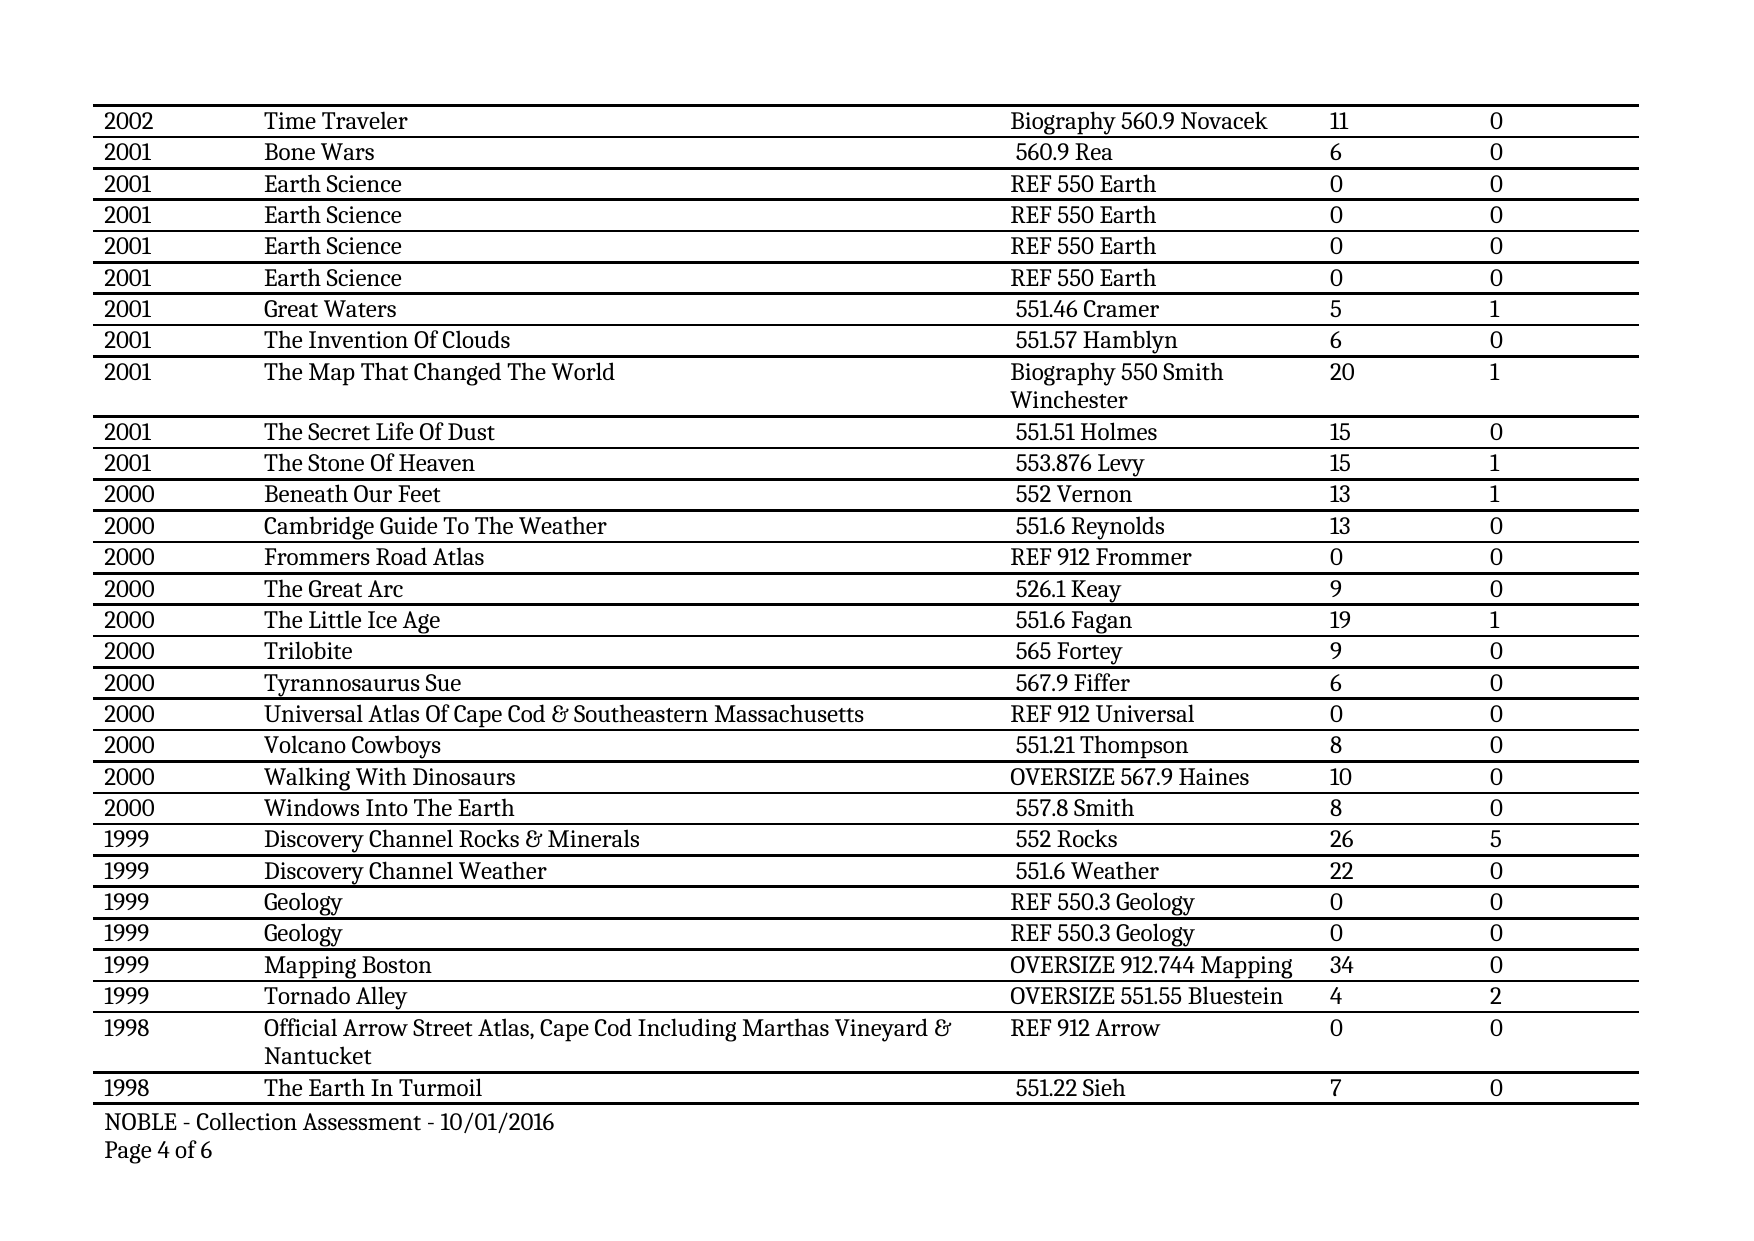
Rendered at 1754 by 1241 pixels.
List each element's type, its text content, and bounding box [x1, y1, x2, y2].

table_cell 20 [1319, 358, 1478, 415]
table_cell 1999 [93, 951, 253, 979]
table_cell 2 [1479, 982, 1638, 1011]
table_cell The Invention Of Clouds [253, 326, 999, 355]
table_cell 2001 [93, 264, 253, 292]
table_cell 6 [1319, 669, 1478, 697]
table_cell 0 [1479, 107, 1638, 136]
table_cell 10 [1319, 763, 1478, 791]
table_cell Windows Into The Earth [253, 794, 999, 823]
table_cell Discovery Channel Rocks & Minerals [253, 825, 999, 854]
table_cell 2001 [93, 449, 253, 478]
table_cell 5 [1319, 295, 1478, 324]
table_cell REF 550.3 Geology [999, 920, 1319, 948]
table_cell The Map That Changed The World [253, 358, 999, 415]
table_cell 0 [1479, 857, 1638, 885]
table_cell Time Traveler [253, 107, 999, 136]
table_cell 0 [1479, 700, 1638, 729]
table_cell 1999 [93, 920, 253, 948]
table_cell 15 [1319, 449, 1478, 478]
table_cell 565 Fortey [999, 637, 1319, 666]
table_cell 551.46 Cramer [999, 295, 1319, 324]
table_cell 2000 [93, 794, 253, 823]
table_cell 1999 [93, 888, 253, 917]
table_cell 2001 [93, 418, 253, 446]
table_cell OVERSIZE 551.55 Bluestein [999, 982, 1319, 1011]
table_cell Great Waters [253, 295, 999, 324]
table_cell 0 [1479, 1013, 1638, 1071]
table_cell The Great Arc [253, 575, 999, 603]
table_cell 1999 [93, 857, 253, 885]
table_cell REF 912 Frommer [999, 543, 1319, 572]
table_cell 1998 [93, 1074, 253, 1102]
table_cell Earth Science [253, 170, 999, 198]
table_cell 2000 [93, 606, 253, 634]
table_cell Earth Science [253, 264, 999, 292]
table_cell 2000 [93, 543, 253, 572]
table_cell 8 [1319, 794, 1478, 823]
table_cell 557.8 Smith [999, 794, 1319, 823]
table_cell 2000 [93, 731, 253, 760]
table_cell 6 [1319, 138, 1478, 167]
table_cell 0 [1479, 201, 1638, 229]
table_cell 0 [1479, 543, 1638, 572]
table_cell 0 [1479, 951, 1638, 979]
table_cell 7 [1319, 1074, 1478, 1102]
table_cell 9 [1319, 575, 1478, 603]
table_cell 551.57 Hamblyn [999, 326, 1319, 355]
table_cell 5 [1479, 825, 1638, 854]
table_cell 0 [1319, 888, 1478, 917]
table_cell Tornado Alley [253, 982, 999, 1011]
table_cell 2000 [93, 637, 253, 666]
table_cell 0 [1479, 1074, 1638, 1102]
table_cell 560.9 Rea [999, 138, 1319, 167]
table_cell Discovery Channel Weather [253, 857, 999, 885]
table_cell 2000 [93, 575, 253, 603]
table_cell 0 [1319, 170, 1478, 198]
table_cell REF 912 Universal [999, 700, 1319, 729]
table_cell 26 [1319, 825, 1478, 854]
table_cell Walking With Dinosaurs [253, 763, 999, 791]
table_cell 13 [1319, 512, 1478, 541]
table_cell Trilobite [253, 637, 999, 666]
table_cell 567.9 Fiffer [999, 669, 1319, 697]
table_cell 2001 [93, 232, 253, 261]
table_cell 551.6 Reynolds [999, 512, 1319, 541]
table_cell 0 [1479, 326, 1638, 355]
table_cell 0 [1319, 1013, 1478, 1071]
table_cell 0 [1479, 731, 1638, 760]
table_cell 551.51 Holmes [999, 418, 1319, 446]
table_cell 553.876 Levy [999, 449, 1319, 478]
table_cell 2001 [93, 295, 253, 324]
table_cell REF 550.3 Geology [999, 888, 1319, 917]
table_cell 15 [1319, 418, 1478, 446]
table_cell 0 [1479, 888, 1638, 917]
table_cell 551.6 Weather [999, 857, 1319, 885]
table_cell 551.22 Sieh [999, 1074, 1319, 1102]
table_cell 0 [1319, 543, 1478, 572]
table_cell Bone Wars [253, 138, 999, 167]
table_cell REF 550 Earth [999, 264, 1319, 292]
table_cell Earth Science [253, 201, 999, 229]
table_cell OVERSIZE 567.9 Haines [999, 763, 1319, 791]
table_cell Geology [253, 888, 999, 917]
table_cell 551.21 Thompson [999, 731, 1319, 760]
table_cell 0 [1479, 138, 1638, 167]
table_cell Beneath Our Feet [253, 481, 999, 509]
table_cell 1999 [93, 982, 253, 1011]
table_cell 0 [1479, 637, 1638, 666]
table_cell The Earth In Turmoil [253, 1074, 999, 1102]
table_cell 2001 [93, 326, 253, 355]
table_cell 0 [1479, 920, 1638, 948]
table_cell 2000 [93, 512, 253, 541]
table_cell 2001 [93, 201, 253, 229]
table_cell Cambridge Guide To The Weather [253, 512, 999, 541]
table_cell Biography 560.9 Novacek [999, 107, 1319, 136]
table_cell 8 [1319, 731, 1478, 760]
table_cell 22 [1319, 857, 1478, 885]
table_cell 6 [1319, 326, 1478, 355]
table_cell 0 [1319, 264, 1478, 292]
table_cell The Stone Of Heaven [253, 449, 999, 478]
table_cell 0 [1479, 418, 1638, 446]
table_cell REF 912 Arrow [999, 1013, 1319, 1071]
table_cell Mapping Boston [253, 951, 999, 979]
table_cell 2001 [93, 138, 253, 167]
table_cell 0 [1479, 669, 1638, 697]
table_cell Volcano Cowboys [253, 731, 999, 760]
table_cell Frommers Road Atlas [253, 543, 999, 572]
table_cell 0 [1479, 763, 1638, 791]
table_cell OVERSIZE 912.744 Mapping [999, 951, 1319, 979]
table_cell 1 [1479, 449, 1638, 478]
table_cell 2000 [93, 669, 253, 697]
table_cell 0 [1479, 170, 1638, 198]
table_cell 1 [1479, 481, 1638, 509]
table_cell 551.6 Fagan [999, 606, 1319, 634]
table_cell 4 [1319, 982, 1478, 1011]
table_cell 0 [1479, 264, 1638, 292]
table_cell 2001 [93, 170, 253, 198]
table_cell 552 Rocks [999, 825, 1319, 854]
table_cell The Little Ice Age [253, 606, 999, 634]
table_cell 0 [1479, 575, 1638, 603]
table_cell 1 [1479, 606, 1638, 634]
table_cell 2000 [93, 700, 253, 729]
table_cell 0 [1319, 232, 1478, 261]
table_cell Biography 550 Smith Winchester [999, 358, 1319, 415]
table_cell 526.1 Keay [999, 575, 1319, 603]
table_cell Geology [253, 920, 999, 948]
table_cell REF 550 Earth [999, 201, 1319, 229]
table_cell 1999 [93, 825, 253, 854]
table_cell 13 [1319, 481, 1478, 509]
table_cell 2000 [93, 763, 253, 791]
table_cell 19 [1319, 606, 1478, 634]
table_cell 11 [1319, 107, 1478, 136]
table_cell 0 [1319, 201, 1478, 229]
table_cell Tyrannosaurus Sue [253, 669, 999, 697]
table_cell REF 550 Earth [999, 170, 1319, 198]
table_cell Official Arrow Street Atlas, Cape Cod Including Marthas Vineyard & Nantucket [253, 1013, 999, 1071]
table_cell The Secret Life Of Dust [253, 418, 999, 446]
table_cell 1 [1479, 295, 1638, 324]
table_cell 552 Vernon [999, 481, 1319, 509]
table_cell Earth Science [253, 232, 999, 261]
table_cell 34 [1319, 951, 1478, 979]
table_cell 1 [1479, 358, 1638, 415]
table_cell 1998 [93, 1013, 253, 1071]
table_cell REF 550 Earth [999, 232, 1319, 261]
table_cell 0 [1479, 512, 1638, 541]
table_cell 9 [1319, 637, 1478, 666]
table_cell 2001 [93, 358, 253, 415]
table_cell Universal Atlas Of Cape Cod & Southeastern Massachusetts [253, 700, 999, 729]
table_cell 0 [1479, 794, 1638, 823]
table_cell 2002 [93, 107, 253, 136]
table_cell 0 [1319, 920, 1478, 948]
table_cell 2000 [93, 481, 253, 509]
table_cell 0 [1479, 232, 1638, 261]
table_cell 0 [1319, 700, 1478, 729]
